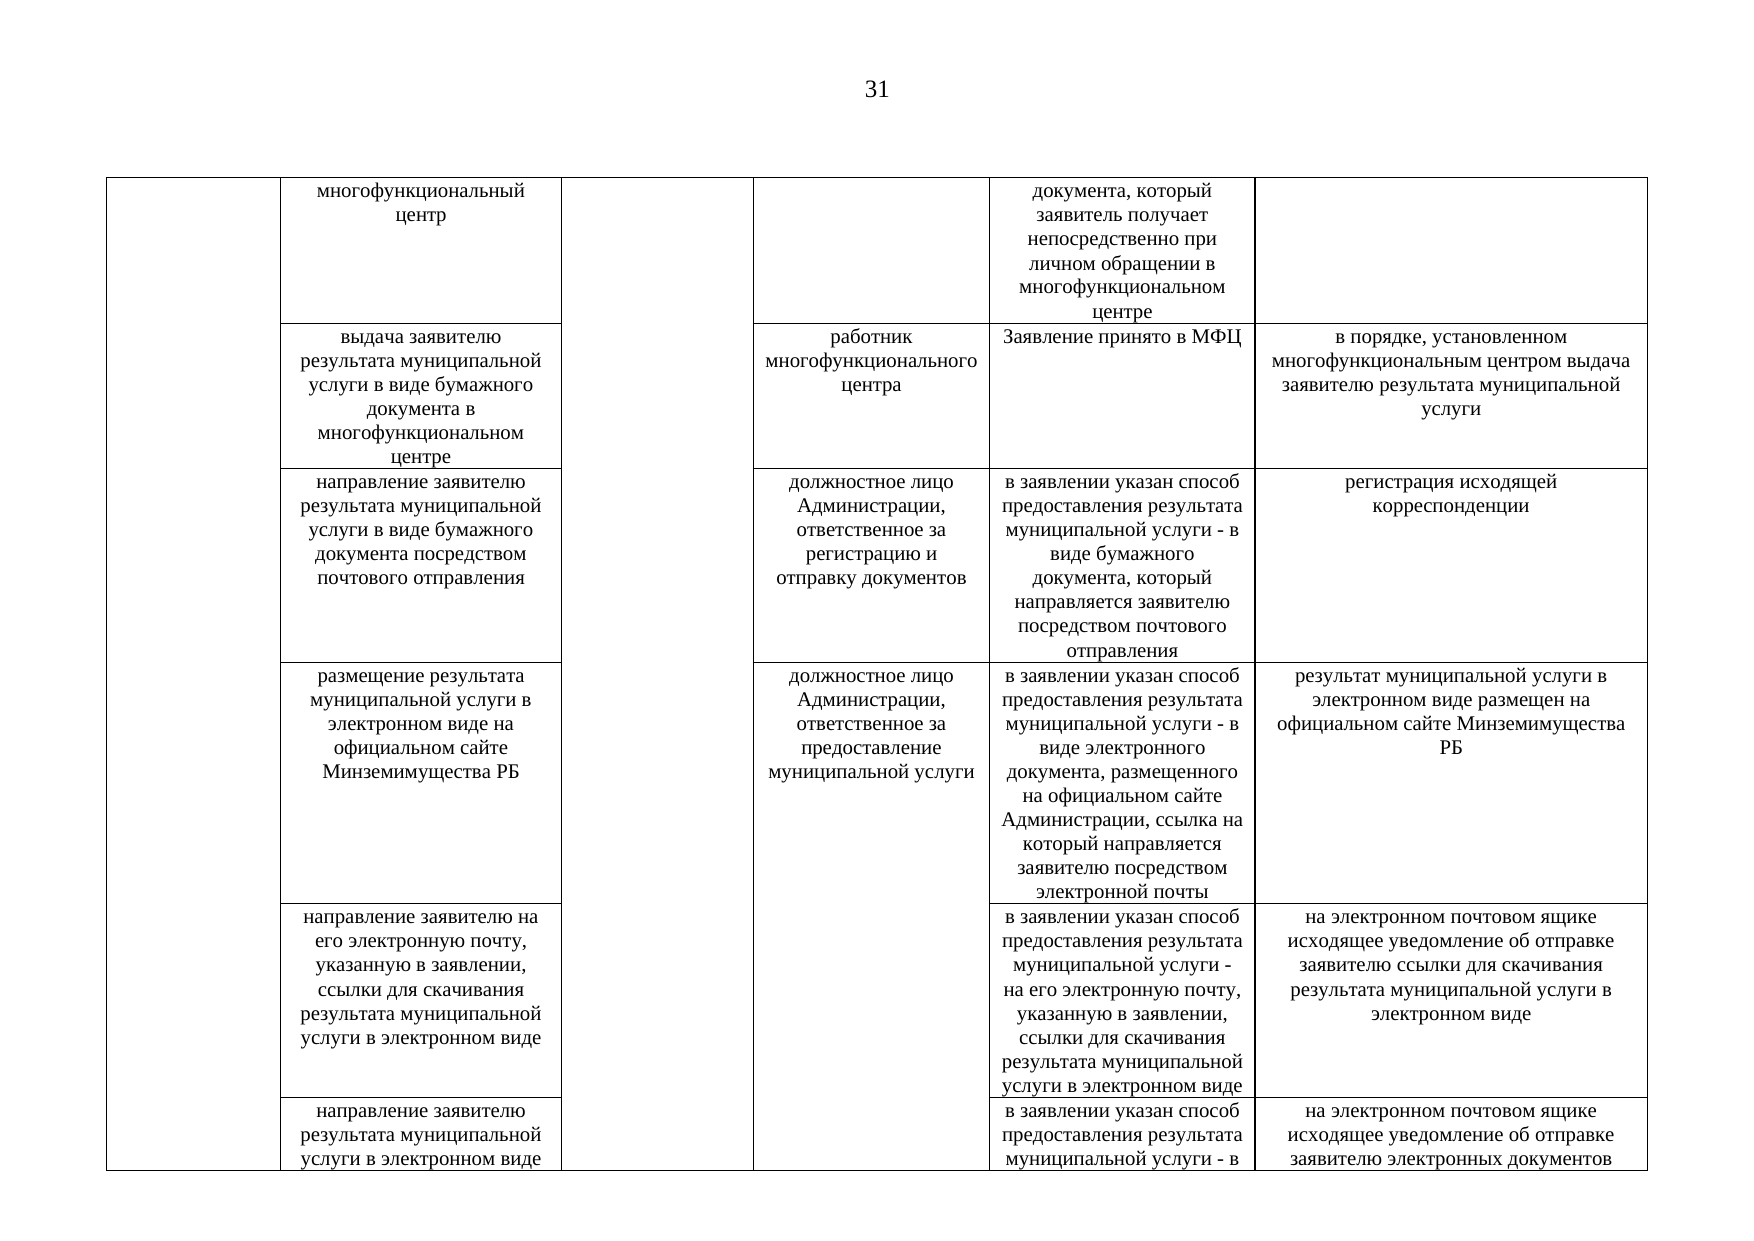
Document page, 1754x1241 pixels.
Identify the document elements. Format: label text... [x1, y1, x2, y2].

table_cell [1256, 1098, 1647, 1170]
table_cell в заявлении указан способ предоставления результата муниципальной услуги - в виде бумажного документа, который направляется заявителю посредством почтового отправления [990, 469, 1254, 662]
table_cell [281, 178, 561, 323]
table_cell результат муниципальной услуги в электронном виде размещен на официальном сайте Минземимущества РБ [1256, 663, 1647, 903]
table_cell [1256, 178, 1647, 323]
table_cell Заявление принято в МФЦ [990, 324, 1254, 468]
table_cell регистрация исходящей корреспонденции [1256, 469, 1647, 662]
table_cell в заявлении указан способ предоставления результата муниципальной услуги - в виде электронного документа, размещенного на официальном сайте Администрации, ссылка на который направляется заявителю посредством электронной почты [990, 663, 1254, 903]
table_cell направление заявителю на его электронную почту, указанную в заявлении, ссылки для скачивания результата муниципальной услуги в электронном виде [281, 904, 561, 1097]
table_cell выдача заявителю результата муниципальной услуги в виде бумажного документа в многофункциональном центре [281, 324, 561, 468]
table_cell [754, 178, 989, 323]
table_cell направление заявителю результата муниципальной услуги в виде бумажного документа посредством почтового отправления [281, 469, 561, 662]
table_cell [281, 1098, 561, 1170]
table_cell должностное лицо Администрации, ответственное за регистрацию и отправку документов [754, 469, 989, 662]
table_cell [990, 178, 1254, 323]
table_cell в заявлении указан способ предоставления результата муниципальной услуги - на его электронную почту, указанную в заявлении, ссылки для скачивания результата муниципальной услуги в электронном виде [990, 904, 1254, 1097]
table_cell на электронном почтовом ящике исходящее уведомление об отправке заявителю ссылки для скачивания результата муниципальной услуги в электронном виде [1256, 904, 1647, 1097]
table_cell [990, 1098, 1254, 1170]
table_cell размещение результата муниципальной услуги в электронном виде на официальном сайте Минземимущества РБ [281, 663, 561, 903]
table_cell работник многофункционального центра [754, 324, 989, 468]
table_cell должностное лицо Администрации, ответственное за предоставление муниципальной услуги [754, 663, 989, 1170]
table_cell в порядке, установленном многофункциональным центром выдача заявителю результата муниципальной услуги [1256, 324, 1647, 468]
